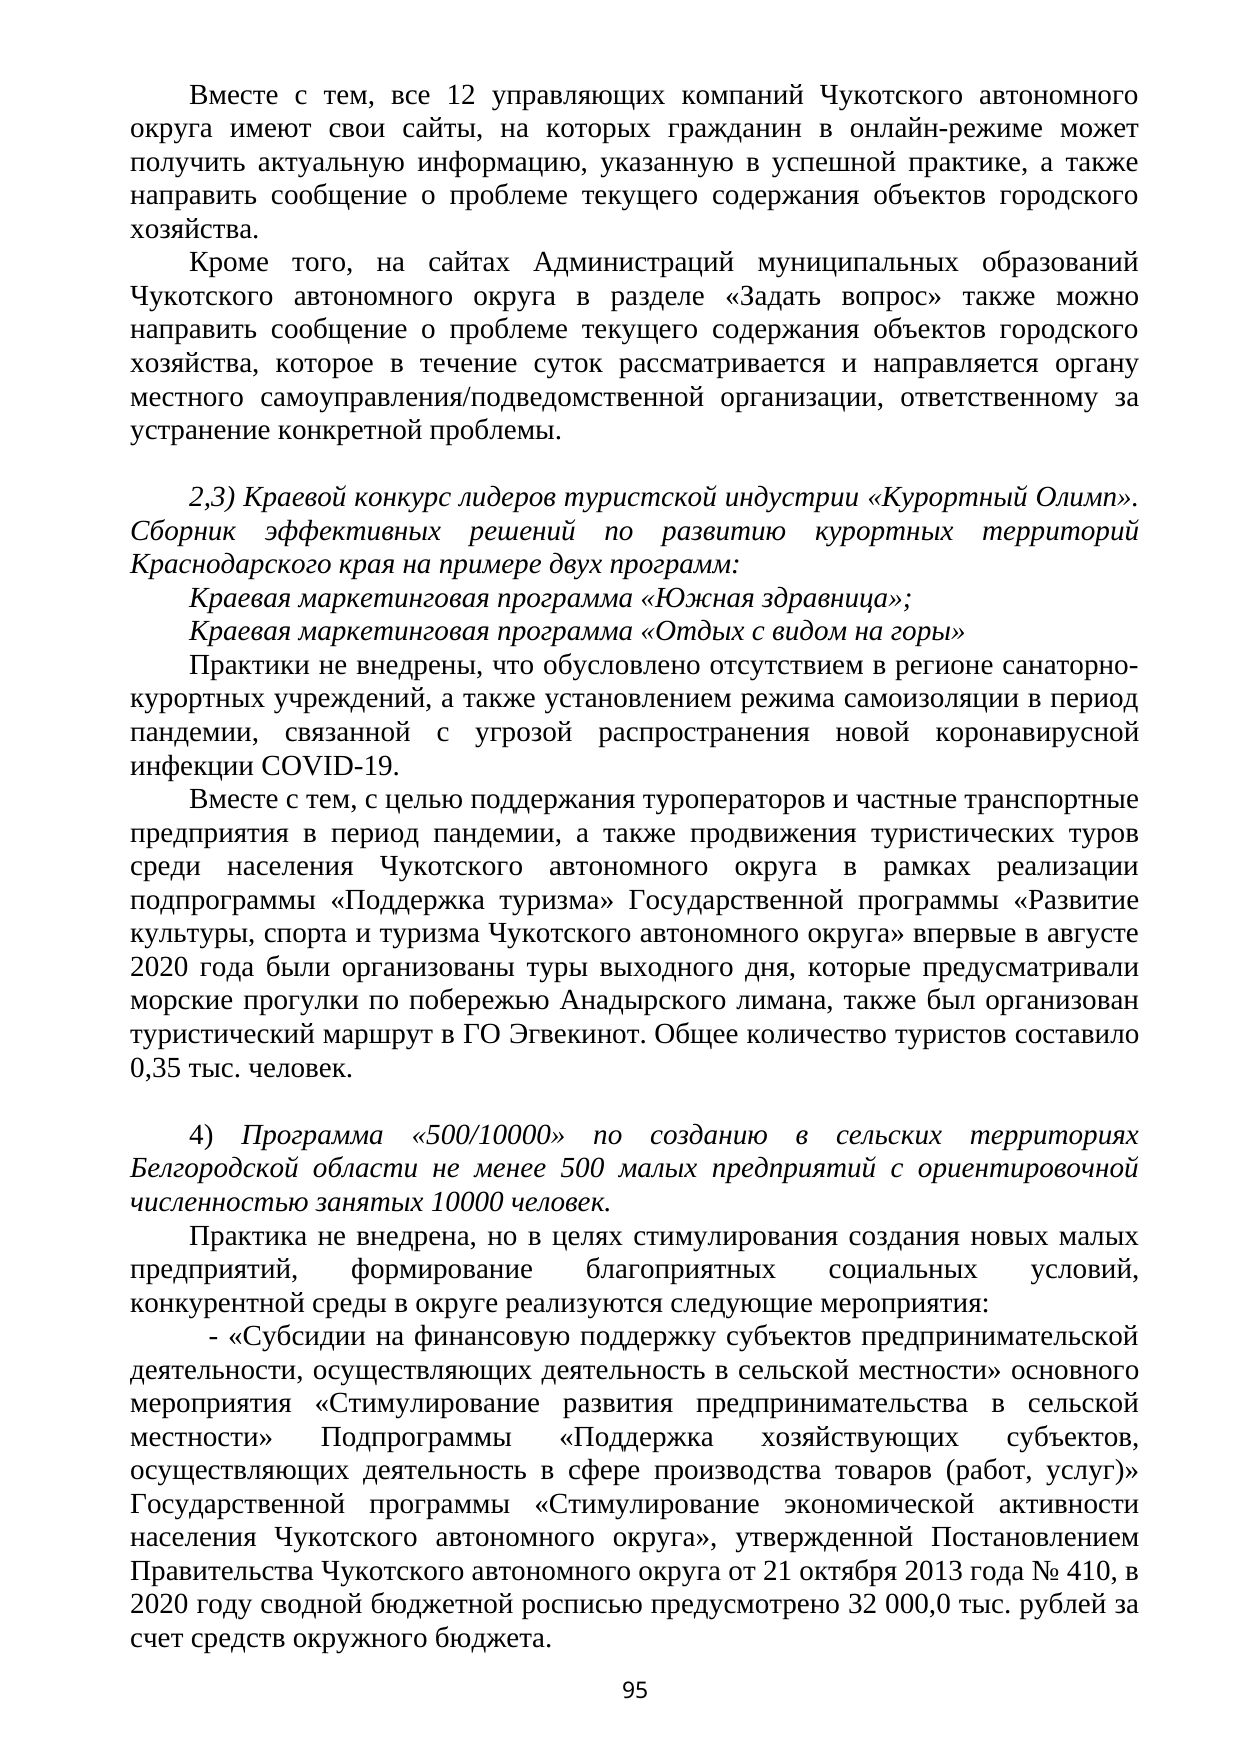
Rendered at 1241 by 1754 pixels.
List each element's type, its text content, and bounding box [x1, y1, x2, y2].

text Практики не внедрены, что обусловлено отсутствием в регионе санаторно-курортных учреждений, а также установлением режима самоизоляции в период пандемии, связанной с угрозой распространения новой коронавирусной инфекции СOVID-19. [130, 647, 1140, 781]
text Вместе с тем, с целью поддержания туроператоров и частные транспортные предприятия в период пандемии, а также продвижения туристических туров среди населения Чукотского автономного округа в рамках реализации подпрограммы «Поддержка туризма» Государственной программы «Развитие культуры, спорта и туризма Чукотского автономного округа» впервые в августе 2020 года были организованы туры выходного дня, которые предусматривали морские прогулки по побережью Анадырского лимана, также был организован туристический маршрут в ГО Эгвекинот. Общее количество туристов составило 0,35 тыс. человек. [130, 781, 1140, 1083]
text Практика не внедрена, но в целях стимулирования создания новых малых предприятий, формирование благоприятных социальных условий, конкурентной среды в округе реализуются следующие мероприятия: [130, 1218, 1140, 1318]
text 2,3) Краевой конкурс лидеров туристской индустрии «Курортный Олимп». Сборник эффективных решений по развитию курортных территорий Краснодарского края на примере двух программ: [130, 479, 1140, 580]
text Краевая маркетинговая программа «Южная здравница»; [130, 580, 1140, 613]
text 4) Программа «500/10000» по созданию в сельских территориях Белгородской области не менее 500 малых предприятий с ориентировочной численностью занятых 10000 человек. [130, 1117, 1140, 1218]
text Вместе с тем, все 12 управляющих компаний Чукотского автономного округа имеют свои сайты, на которых гражданин в онлайн-режиме может получить актуальную информацию, указанную в успешной практике, а также направить сообщение о проблеме текущего содержания объектов городского хозяйства. [130, 77, 1140, 244]
text - «Субсидии на финансовую поддержку субъектов предпринимательской деятельности, осуществляющих деятельность в сельской местности» основного мероприятия «Стимулирование развития предпринимательства в сельской местности» Подпрограммы «Поддержка хозяйствующих субъектов, осуществляющих деятельность в сфере производства товаров (работ, услуг)» Государственной программы «Стимулирование экономической активности населения Чукотского автономного округа», утвержденной Постановлением Правительства Чукотского автономного округа от 21 октября 2013 года № 410, в 2020 году сводной бюджетной росписью предусмотрено 32 000,0 тыс. рублей за счет средств окружного бюджета. [130, 1318, 1140, 1654]
text Краевая маркетинговая программа «Отдых с видом на горы» [130, 613, 1140, 647]
text Кроме того, на сайтах Администраций муниципальных образований Чукотского автономного округа в разделе «Задать вопрос» также можно направить сообщение о проблеме текущего содержания объектов городского хозяйства, которое в течение суток рассматривается и направляется органу местного самоуправления/подведомственной организации, ответственному за устранение конкретной проблемы. [130, 244, 1140, 446]
